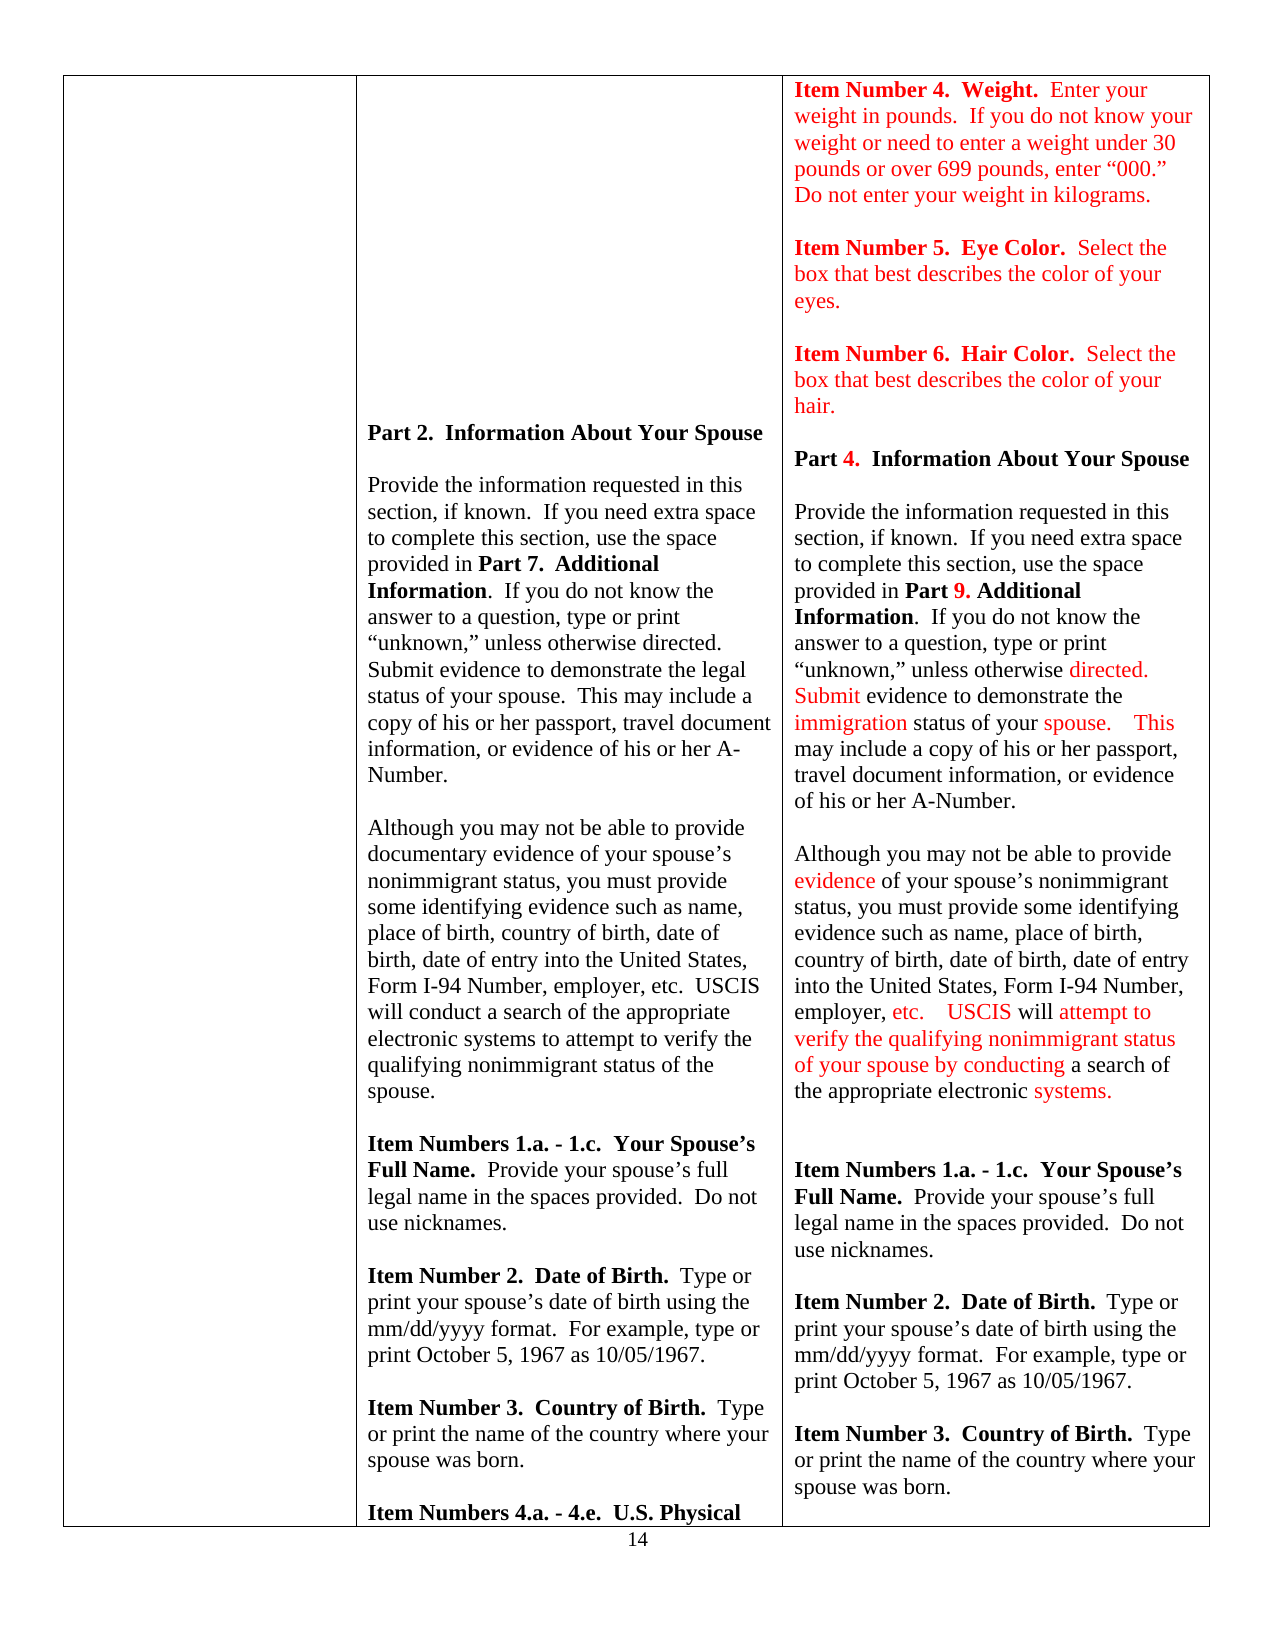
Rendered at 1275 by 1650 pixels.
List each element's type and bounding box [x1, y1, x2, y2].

table_cell [357, 76, 782, 1526]
table_cell [783, 76, 1209, 1526]
table_cell [64, 76, 356, 1526]
